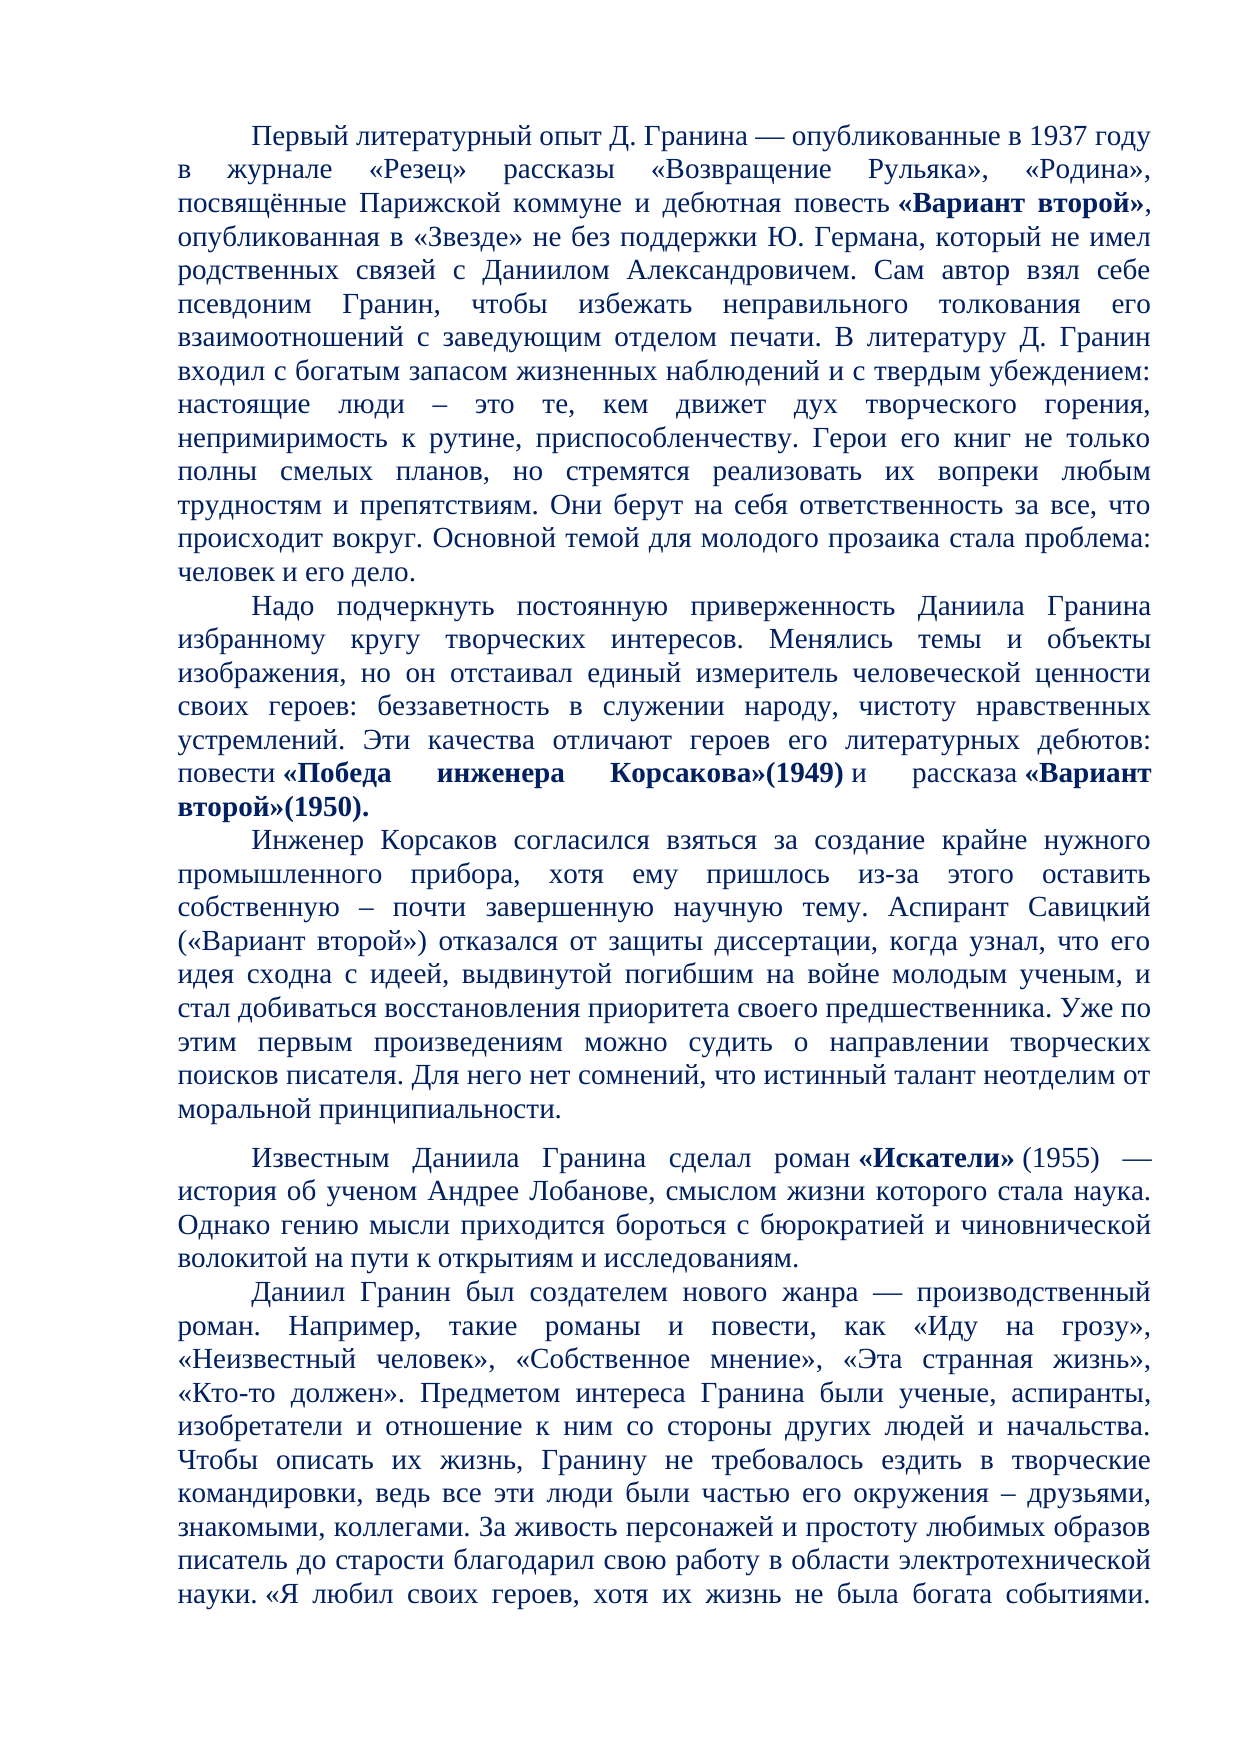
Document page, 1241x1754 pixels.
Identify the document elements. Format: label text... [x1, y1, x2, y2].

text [177, 1274, 1152, 1609]
text Инженер Корсаков согласился взяться за создание крайне нужного промышленного прибора, хотя ему пришлось из-за этого оставить собственную – почти завершенную научную тему. Аспирант Савицкий («Вариант второй») отказался от защиты диссертации, когда узнал, что его идея сходна с идеей, выдвинутой погибшим на войне молодым ученым, и стал добиваться восстановления приоритета своего предшественника. Уже по этим первым произведениям можно судить о направлении творческих поисков писателя. Для него нет сомнений, что истинный талант неотделим от моральной принципиальности. [177, 822, 1152, 1124]
text Первый литературный опыт Д. Гранина — опубликованные в 1937 году в журнале «Резец» рассказы «Возвращение Рульяка», «Родина», посвящённые Парижской коммуне и дебютная повесть «Вариант второй», опубликованная в «Звезде» не без поддержки Ю. Германа, который не имел родственных связей с Даниилом Александровичем. Сам автор взял себе псевдоним Гранин, чтобы избежать неправильного толкования его взаимоотношений с заведующим отделом печати. В литературу Д. Гранин входил с богатым запасом жизненных наблюдений и с твердым убеждением: настоящие люди – это те, кем движет дух творческого горения, непримиримость к рутине, приспособленчеству. Герои его книг не только полны смелых планов, но стремятся реализовать их вопреки любым трудностям и препятствиям. Они берут на себя ответственность за все, что происходит вокруг. Основной темой для молодого прозаика стала проблема: человек и его дело. [177, 118, 1152, 588]
text Известным Даниила Гранина сделал роман «Искатели» (1955) — история об ученом Андрее Лобанове, смыслом жизни которого стала наука. Однако гению мысли приходится бороться с бюрократией и чиновнической волокитой на пути к открытиям и исследованиям. [177, 1140, 1152, 1274]
text Надо подчеркнуть постоянную приверженность Даниила Гранина избранному кругу творческих интересов. Менялись темы и объекты изображения, но он отстаивал единый измеритель человеческой ценности своих героев: беззаветность в служении народу, чистоту нравственных устремлений. Эти качества отличают героев его литературных дебютов: повести «Победа инженера Корсакова»(1949) и рассказа «Вариант второй»(1950). [177, 588, 1152, 822]
